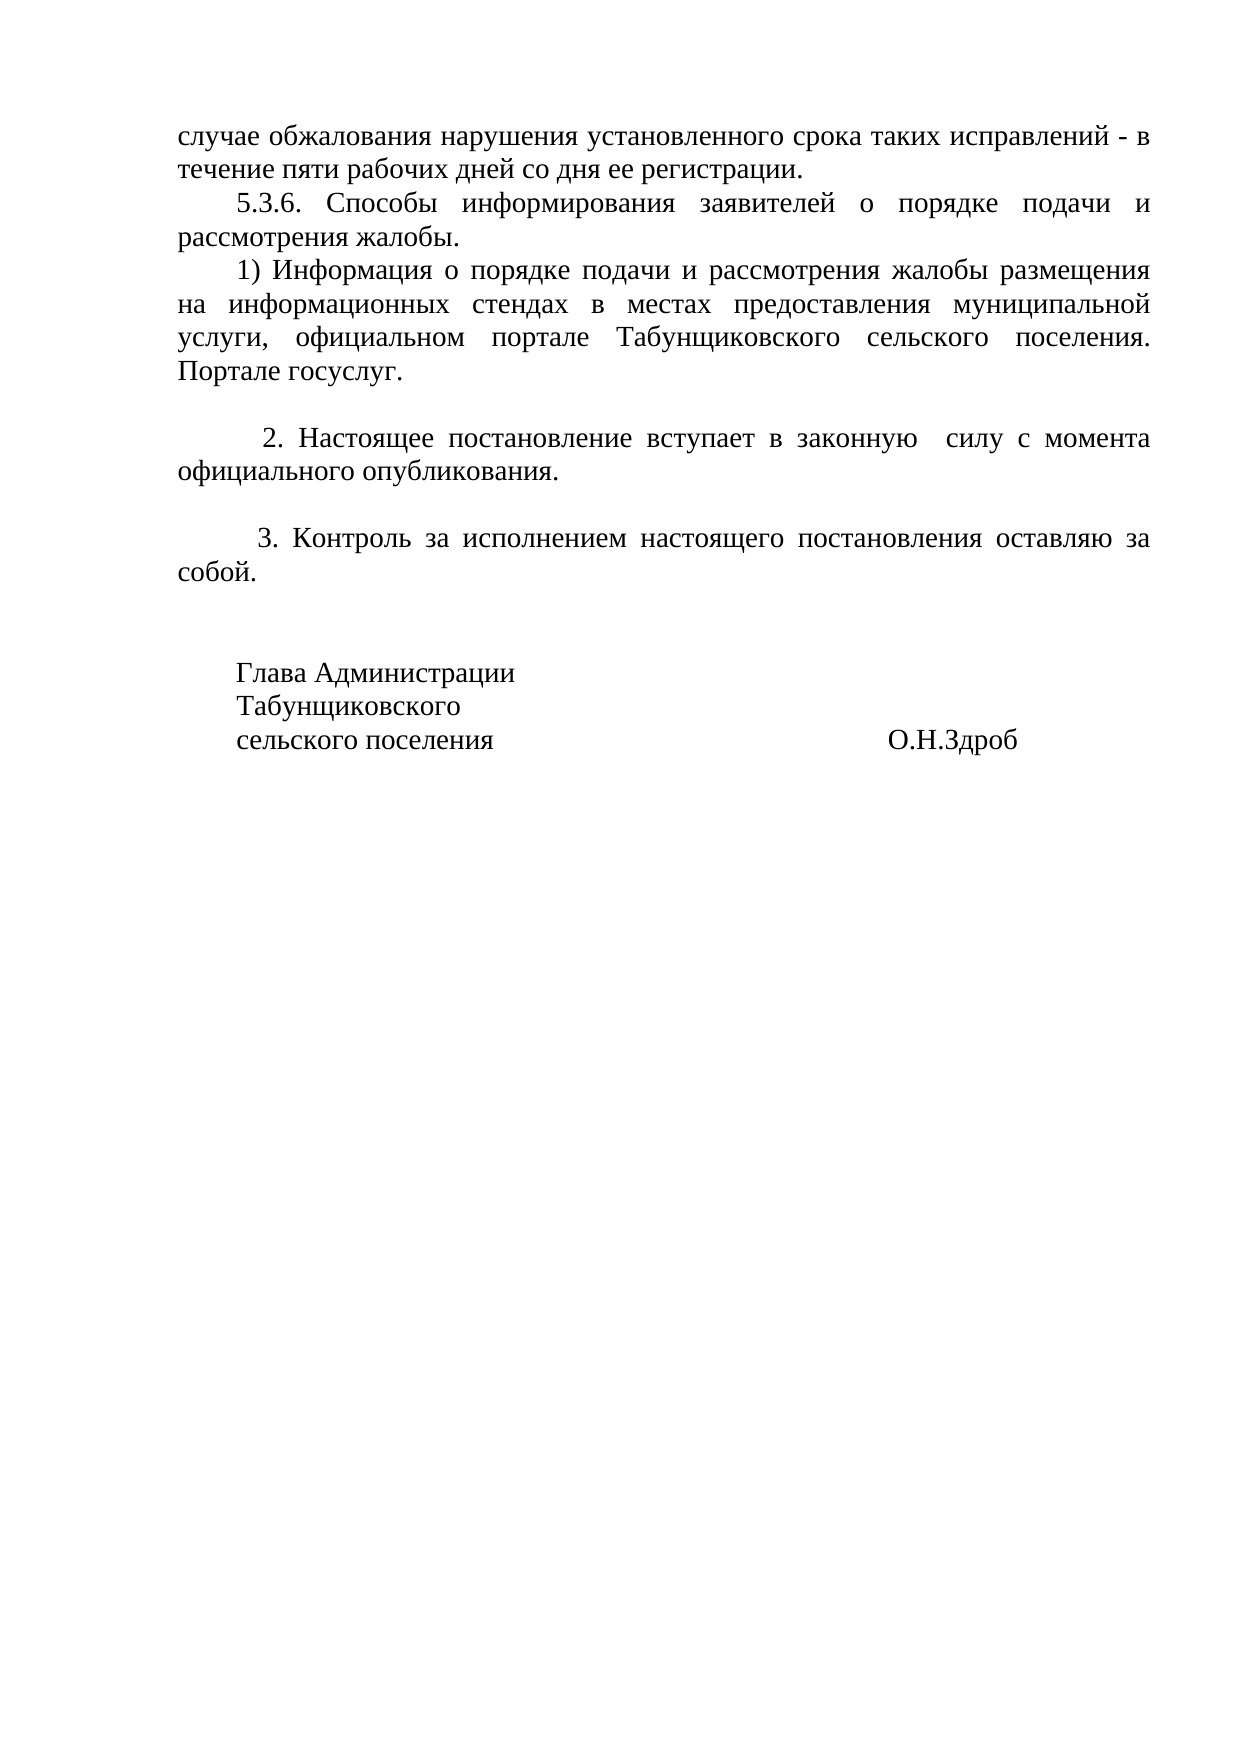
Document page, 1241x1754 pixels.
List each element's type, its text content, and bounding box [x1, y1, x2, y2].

text 5.3.6. Способы информирования заявителей о порядке подачи и рассмотрения жалобы. [177, 185, 1152, 252]
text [177, 118, 1152, 185]
text 2. Настоящее постановление вступает в законную силу с момента официального опубликования. [177, 420, 1152, 487]
text 3. Контроль за исполнением настоящего постановления оставляю за собой. [177, 521, 1152, 588]
text сельского поселения О.Н.Здроб [177, 722, 1152, 755]
text Глава Администрации [177, 655, 1152, 688]
text 1) Информация о порядке подачи и рассмотрения жалобы размещения на информационных стендах в местах предоставления муниципальной услуги, официальном портале Табунщиковского сельского поселения. Портале госуслуг. [177, 252, 1152, 386]
text Табунщиковского [177, 688, 1152, 722]
